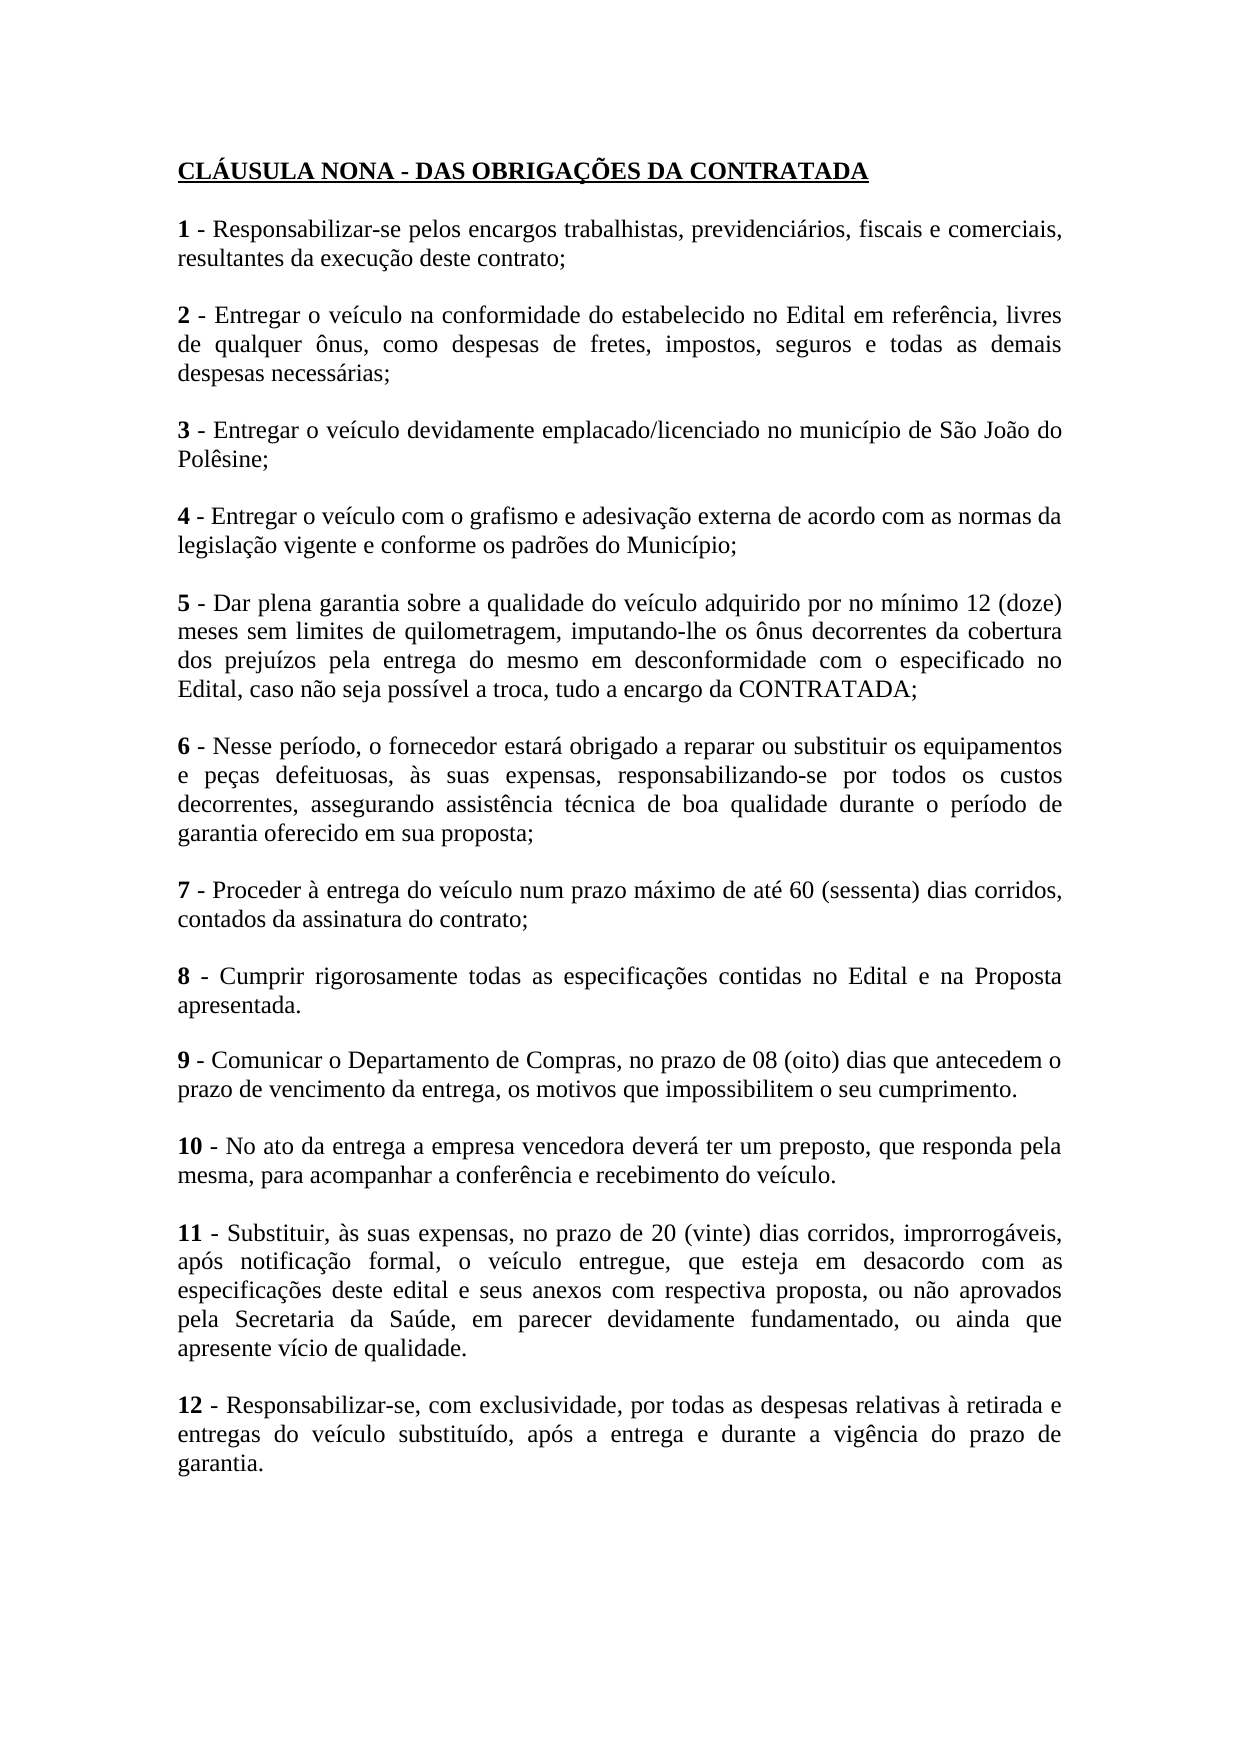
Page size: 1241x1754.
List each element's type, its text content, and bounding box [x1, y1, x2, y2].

text 3 - Entregar o veículo devidamente emplacado/licenciado no município de São João do Polêsine; [177, 415, 1063, 473]
text 7 - Proceder à entrega do veículo num prazo máximo de até 60 (sessenta) dias corridos, contados da assinatura do contrato; [177, 875, 1063, 933]
text 5 - Dar plena garantia sobre a qualidade do veículo adquirido por no mínimo 12 (doze) meses sem limites de quilometragem, imputando-lhe os ônus decorrentes da cobertura dos prejuízos pela entrega do mesmo em desconformidade com o especificado no Edital, caso não seja possível a troca, tudo a encargo da CONTRATADA; [177, 588, 1063, 703]
text 2 - Entregar o veículo na conformidade do estabelecido no Edital em referência, livres de qualquer ônus, como despesas de fretes, impostos, seguros e todas as demais despesas necessárias; [177, 300, 1063, 386]
text 1 - Responsabilizar-se pelos encargos trabalhistas, previdenciários, fiscais e comerciais, resultantes da execução deste contrato; [177, 214, 1063, 271]
text 8 - Cumprir rigorosamente todas as especificações contidas no Edital e na Proposta apresentada. [177, 961, 1063, 1019]
text CLÁUSULA NONA - DAS OBRIGAÇÕES DA CONTRATADA [177, 148, 1063, 185]
text 12 - Responsabilizar-se, com exclusividade, por todas as despesas relativas à retirada e entregas do veículo substituído, após a entrega e durante a vigência do prazo de garantia. [177, 1390, 1063, 1476]
text 10 - No ato da entrega a empresa vencedora deverá ter um preposto, que responda pela mesma, para acompanhar a conferência e recebimento do veículo. [177, 1131, 1063, 1189]
text 6 - Nesse período, o fornecedor estará obrigado a reparar ou substituir os equipamentos e peças defeituosas, às suas expensas, responsabilizando-se por todos os custos decorrentes, assegurando assistência técnica de boa qualidade durante o período de garantia oferecido em sua proposta; [177, 731, 1063, 846]
text 9 - Comunicar o Departamento de Compras, no prazo de 08 (oito) dias que antecedem o prazo de vencimento da entrega, os motivos que impossibilitem o seu cumprimento. [177, 1045, 1063, 1103]
text 11 - Substituir, às suas expensas, no prazo de 20 (vinte) dias corridos, improrrogáveis, após notificação formal, o veículo entregue, que esteja em desacordo com as especificações deste edital e seus anexos com respectiva proposta, ou não aprovados pela Secretaria da Saúde, em parecer devidamente fundamentado, ou ainda que apresente vício de qualidade. [177, 1218, 1063, 1361]
text 4 - Entregar o veículo com o grafismo e adesivação externa de acordo com as normas da legislação vigente e conforme os padrões do Município; [177, 501, 1063, 559]
